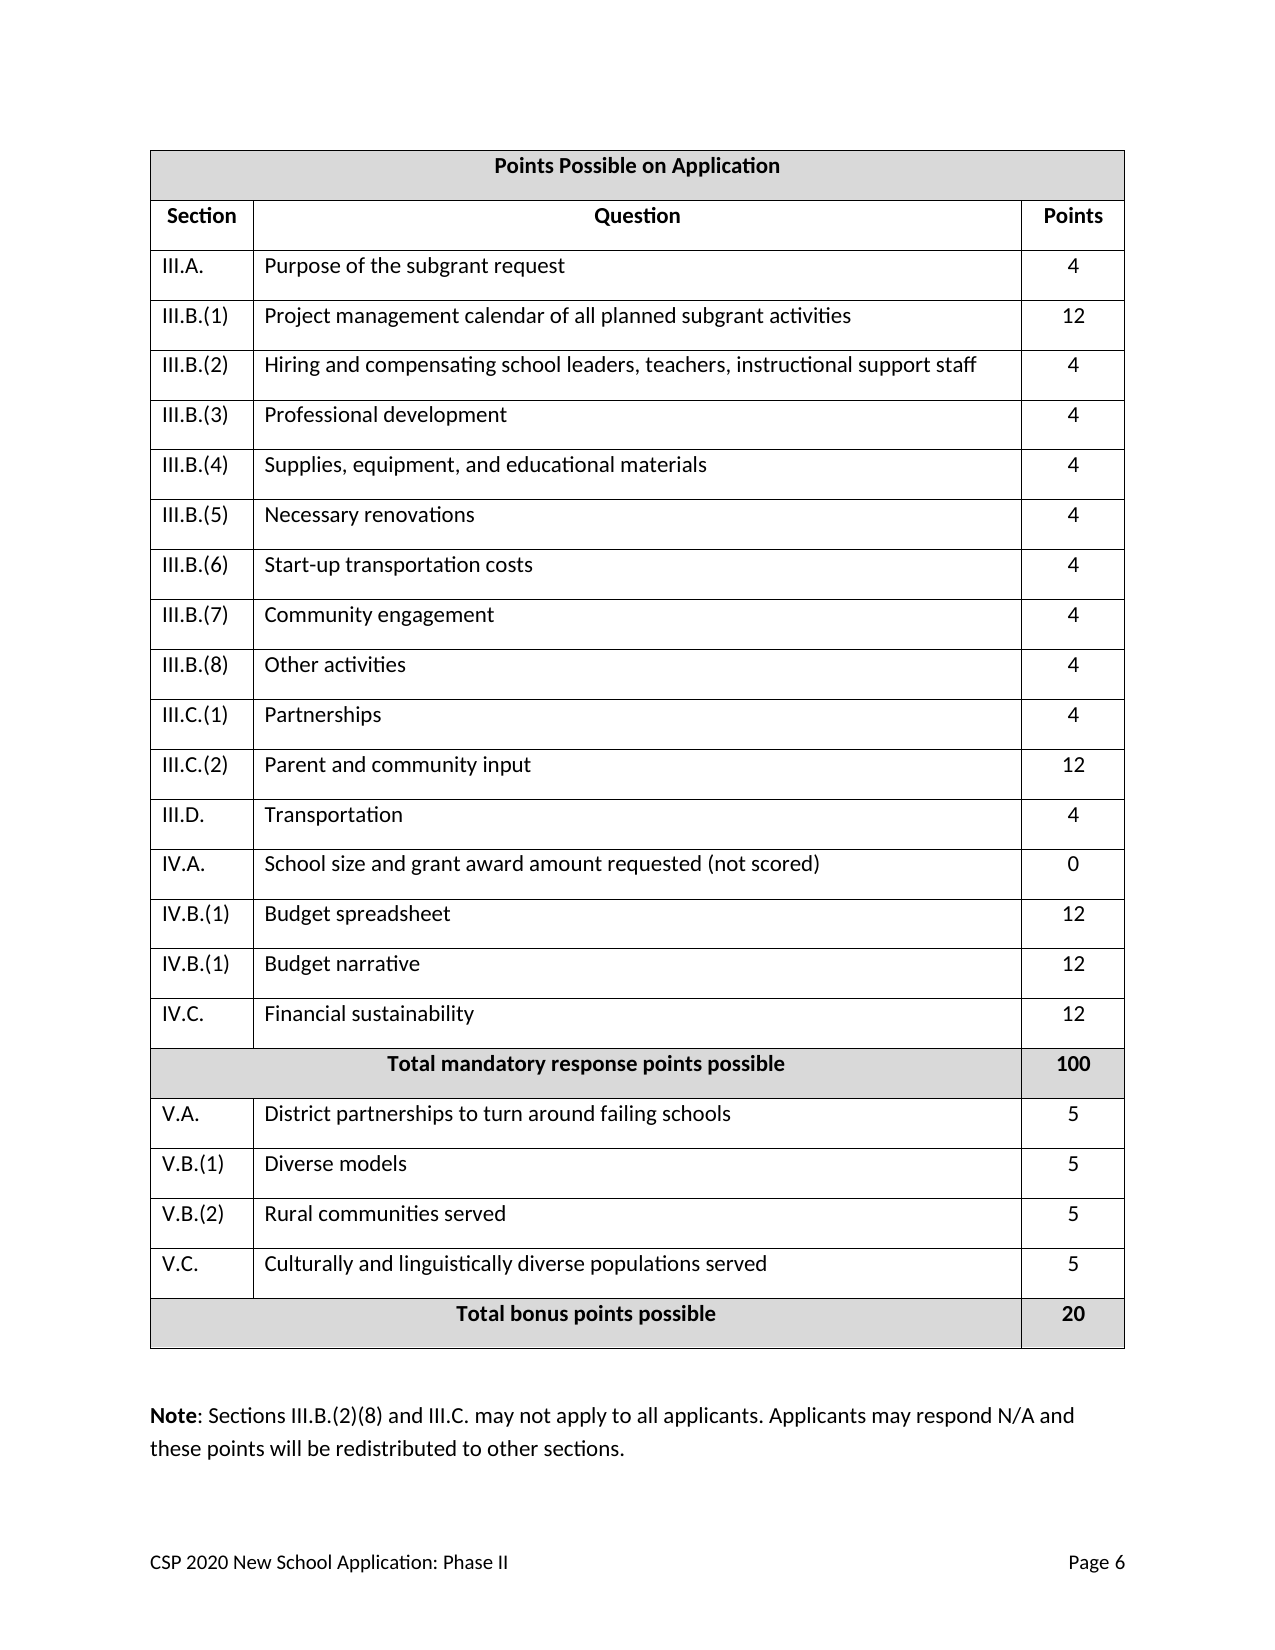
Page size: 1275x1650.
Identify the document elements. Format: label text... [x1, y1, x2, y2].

table_cell 4 [1022, 401, 1124, 449]
table_cell V.B.(1) [151, 1149, 253, 1198]
table_cell III.A. [151, 251, 253, 300]
table_cell Total bonus points possible [151, 1299, 1021, 1347]
table_cell Purpose of the subgrant request [254, 251, 1021, 300]
table_cell School size and grant award amount requested (not scored) [254, 850, 1021, 898]
table_cell Points [1022, 201, 1124, 250]
table_cell Partnerships [254, 700, 1021, 749]
table_cell 12 [1022, 949, 1124, 998]
table_cell III.B.(7) [151, 600, 253, 649]
table_cell V.A. [151, 1099, 253, 1148]
table_cell IV.B.(1) [151, 900, 253, 948]
table_cell III.B.(5) [151, 500, 253, 549]
table_cell Culturally and linguistically diverse populations served [254, 1249, 1021, 1298]
table_cell 5 [1022, 1249, 1124, 1298]
table_cell 4 [1022, 650, 1124, 699]
table_cell 12 [1022, 301, 1124, 349]
table_cell III.C.(1) [151, 700, 253, 749]
table_cell Start-up transportation costs [254, 550, 1021, 599]
table_cell Professional development [254, 401, 1021, 449]
table_cell IV.A. [151, 850, 253, 898]
table_cell 20 [1022, 1299, 1124, 1347]
table_cell 4 [1022, 800, 1124, 848]
table_header Points Possible on Application [151, 151, 1124, 200]
table_cell 4 [1022, 500, 1124, 549]
table_cell 4 [1022, 700, 1124, 749]
table_cell Budget narrative [254, 949, 1021, 998]
table_cell Financial sustainability [254, 999, 1021, 1048]
table_cell III.B.(1) [151, 301, 253, 349]
table_cell Budget spreadsheet [254, 900, 1021, 948]
table_cell III.B.(8) [151, 650, 253, 699]
table_cell Rural communities served [254, 1199, 1021, 1248]
table_cell 5 [1022, 1099, 1124, 1148]
table_cell 4 [1022, 351, 1124, 399]
table_cell 100 [1022, 1049, 1124, 1098]
table_cell IV.C. [151, 999, 253, 1048]
table_cell Project management calendar of all planned subgrant activities [254, 301, 1021, 349]
table_cell Total mandatory response points possible [151, 1049, 1021, 1098]
table_cell III.B.(3) [151, 401, 253, 449]
table_cell Section [151, 201, 253, 250]
table_cell V.C. [151, 1249, 253, 1298]
table_cell 12 [1022, 750, 1124, 799]
table_cell III.B.(2) [151, 351, 253, 399]
table_cell 4 [1022, 600, 1124, 649]
table_cell Community engagement [254, 600, 1021, 649]
table_cell 4 [1022, 450, 1124, 499]
table_cell Transportation [254, 800, 1021, 848]
table_cell 4 [1022, 550, 1124, 599]
table_cell Question [254, 201, 1021, 250]
table_cell IV.B.(1) [151, 949, 253, 998]
table_cell III.B.(4) [151, 450, 253, 499]
table_cell 5 [1022, 1199, 1124, 1248]
table_cell 0 [1022, 850, 1124, 898]
table_cell III.C.(2) [151, 750, 253, 799]
table_cell 5 [1022, 1149, 1124, 1198]
table_cell 12 [1022, 900, 1124, 948]
table_cell V.B.(2) [151, 1199, 253, 1248]
table_cell Hiring and compensating school leaders, teachers, instructional support staff [254, 351, 1021, 399]
table_cell III.B.(6) [151, 550, 253, 599]
table_cell Necessary renovations [254, 500, 1021, 549]
table_cell 12 [1022, 999, 1124, 1048]
text Note: Sections III.B.(2)(8) and III.C. may not apply to all applicants. Applicants may respond N/A and these points will be redistributed to other sections. [150, 1402, 1125, 1462]
table_cell III.D. [151, 800, 253, 848]
table_cell Supplies, equipment, and educational materials [254, 450, 1021, 499]
table_cell District partnerships to turn around failing schools [254, 1099, 1021, 1148]
table_cell Diverse models [254, 1149, 1021, 1198]
table_cell Other activities [254, 650, 1021, 699]
table_cell 4 [1022, 251, 1124, 300]
table_cell Parent and community input [254, 750, 1021, 799]
